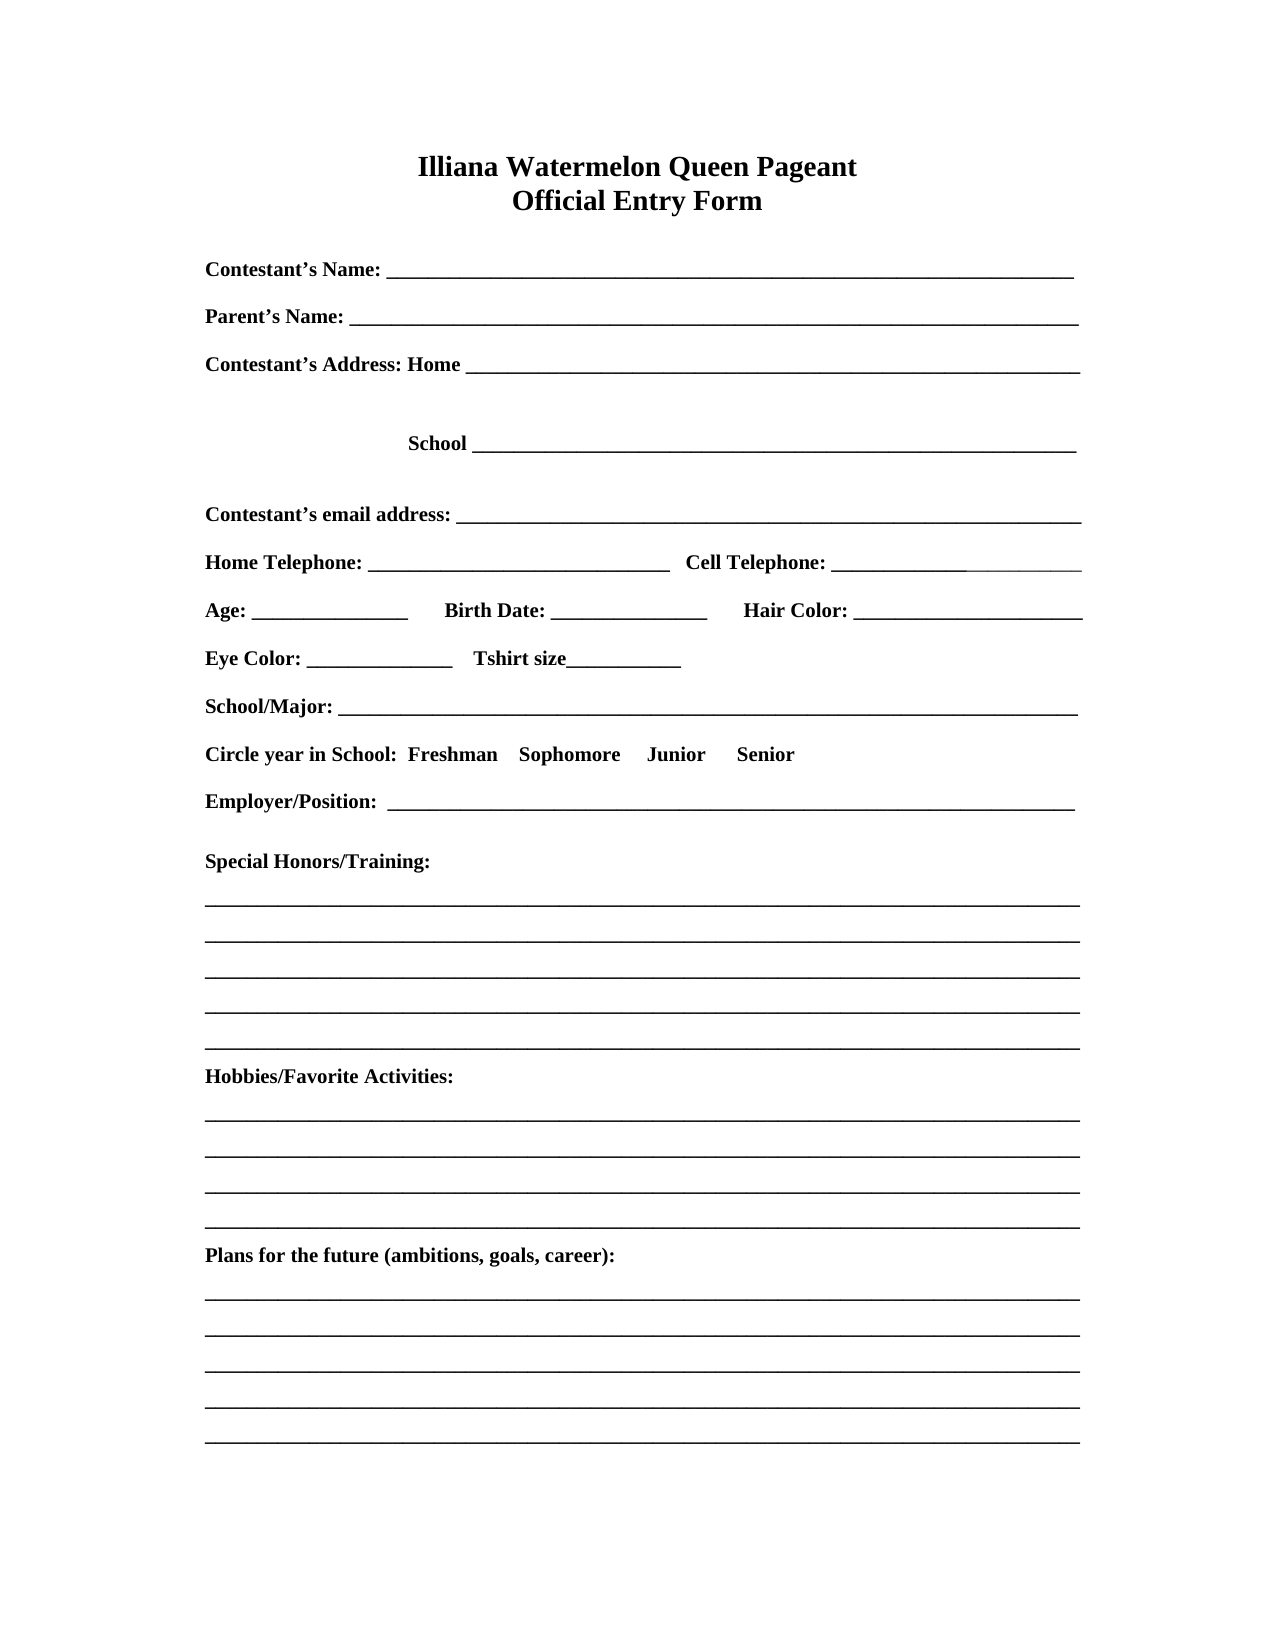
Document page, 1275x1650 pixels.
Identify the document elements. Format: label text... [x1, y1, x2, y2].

text Illiana Watermelon Queen Pageant Official Entry Form [386, 150, 888, 216]
text Circle year in School: Freshman Sophomore Junior Senior [205, 741, 1083, 766]
text Contestant’s Address: Home ___________________________________________________________ [205, 352, 1083, 376]
text ____________________________________________________________________________________ [205, 885, 1083, 909]
text Contestant’s Name: __________________________________________________________________ [205, 256, 1083, 281]
text ____________________________________________________________________________________ [205, 1172, 1083, 1196]
text Eye Color: ______________ T­shirt size___________ [205, 646, 1083, 670]
text ____________________________________________________________________________________ [205, 957, 1083, 981]
text Home Telephone: _____________________________ Cell Telephone: ________________________ [205, 550, 1083, 574]
text ____________________________________________________________________________________ [205, 992, 1083, 1016]
text ____________________________________________________________________________________ [205, 1100, 1083, 1124]
text ____________________________________________________________________________________ [205, 1028, 1083, 1052]
text ____________________________________________________________________________________ [205, 1136, 1083, 1160]
text Parent’s Name: ______________________________________________________________________ [205, 304, 1083, 328]
text Hobbies/Favorite Activities: [205, 1064, 1083, 1088]
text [205, 1422, 1083, 1446]
text ____________________________________________________________________________________ [205, 1207, 1083, 1231]
text ____________________________________________________________________________________ [205, 1279, 1083, 1303]
text Employer/Position: __________________________________________________________________ [205, 789, 1083, 813]
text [205, 1387, 1083, 1411]
text ____________________________________________________________________________________ [205, 921, 1083, 945]
text Plans for the future (ambitions, goals, career): [205, 1243, 1083, 1267]
text Special Honors/Training: [205, 849, 1083, 873]
text Age: _______________ Birth Date: _______________ Hair Color: ______________________ [205, 598, 1083, 622]
text ____________________________________________________________________________________ [205, 1351, 1083, 1375]
text School __________________________________________________________ [205, 431, 1083, 455]
text Contestant’s email address: ____________________________________________________________ [205, 502, 1083, 526]
text ____________________________________________________________________________________ [205, 1315, 1083, 1339]
text School/Major: _______________________________________________________________________ [205, 694, 1083, 718]
